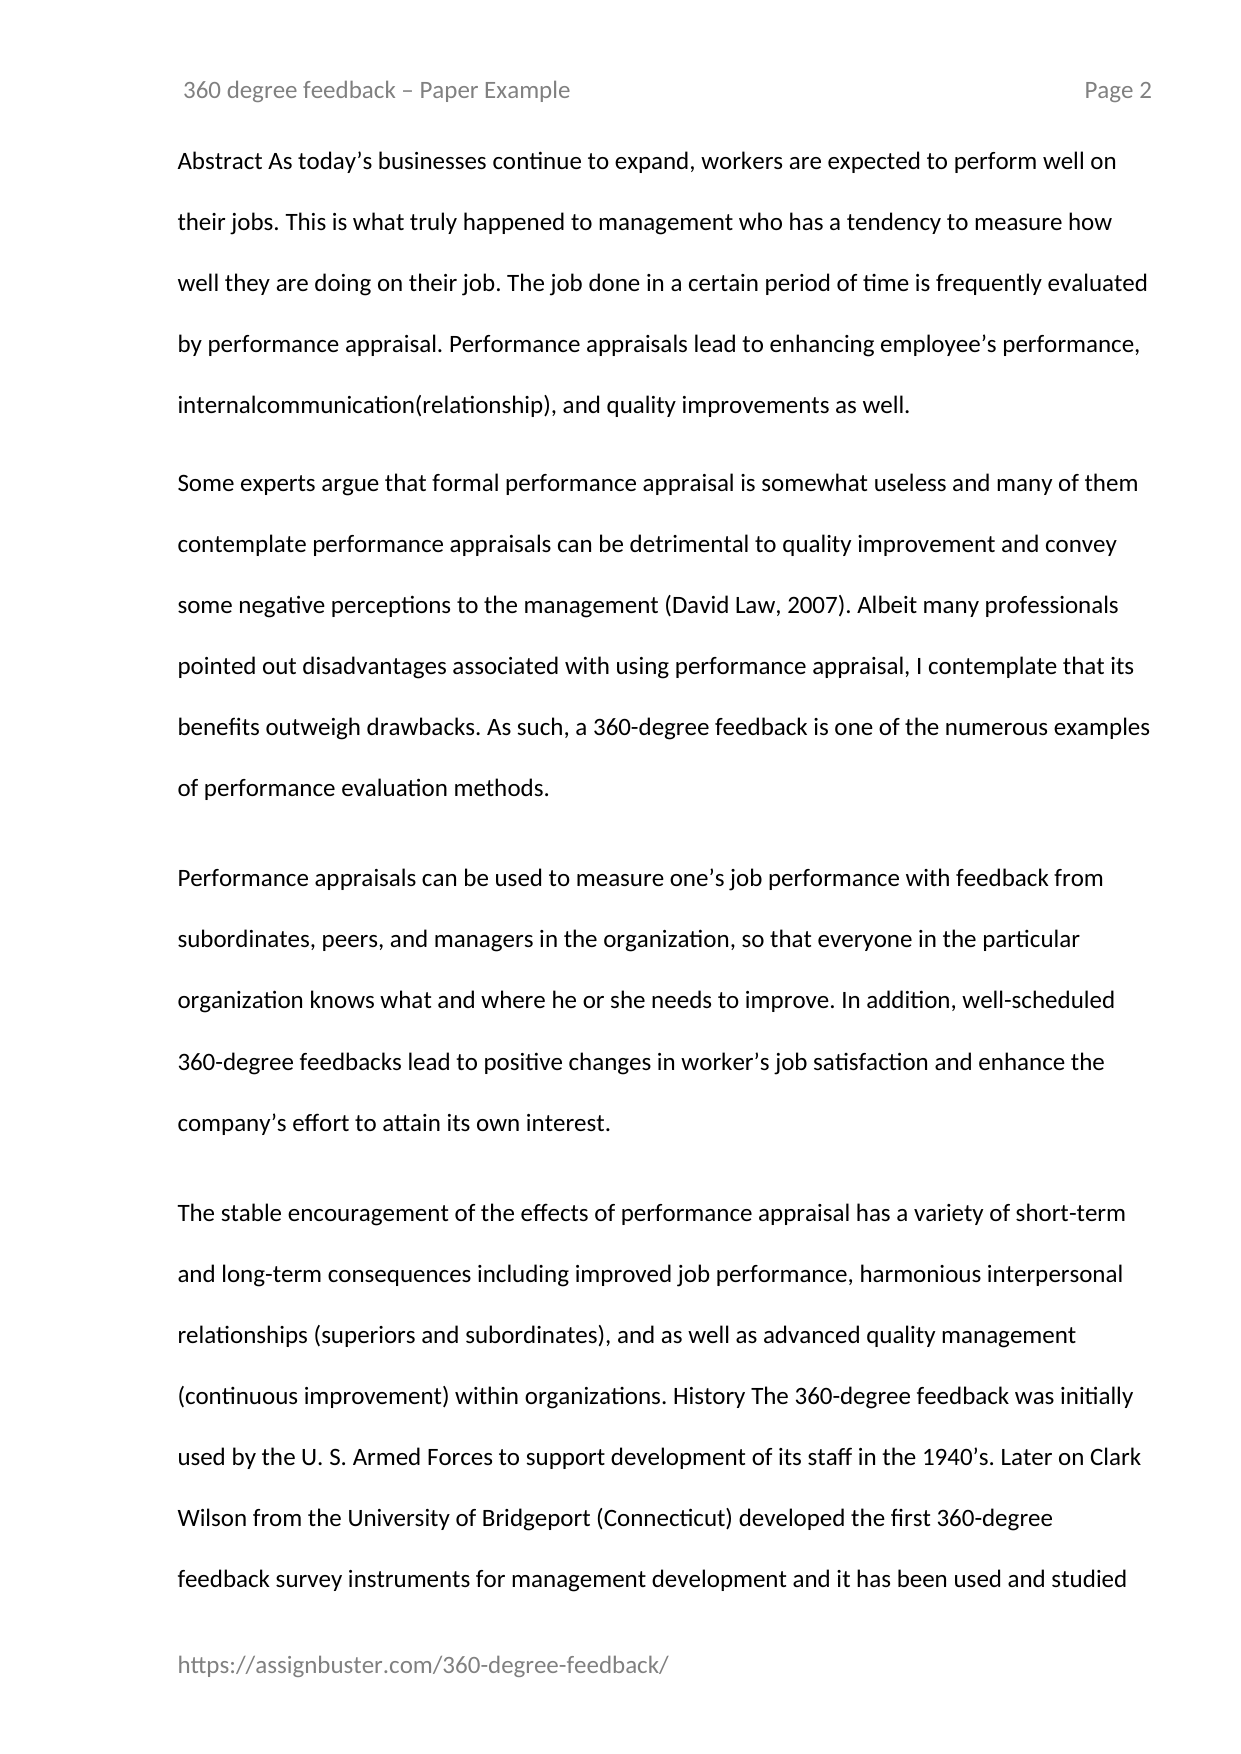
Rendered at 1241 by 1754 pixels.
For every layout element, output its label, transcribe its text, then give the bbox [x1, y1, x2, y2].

text Some experts argue that formal performance appraisal is somewhat useless and many of them contemplate performance appraisals can be detrimental to quality improvement and convey some negative perceptions to the management (David Law, 2007). Albeit many professionals pointed out disadvantages associated with using performance appraisal, I contemplate that its benefits outweigh drawbacks. As such, a 360-degree feedback is one of the numerous examples of performance evaluation methods. [177, 467, 1152, 803]
text Performance appraisals can be used to measure one’s job performance with feedback from subordinates, peers, and managers in the organization, so that everyone in the particular organization knows what and where he or she needs to improve. In addition, well-scheduled 360-degree feedbacks lead to positive changes in worker’s job satisfaction and enhance the company’s effort to attain its own interest. [177, 863, 1152, 1137]
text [177, 1197, 1152, 1594]
text Abstract As today’s businesses continue to expand, workers are expected to perform well on their jobs. This is what truly happened to management who has a tendency to measure how well they are doing on their job. The job done in a certain period of time is frequently evaluated by performance appraisal. Performance appraisals lead to enhancing employee’s performance, internalcommunication(relationship), and quality improvements as well. [177, 145, 1152, 420]
